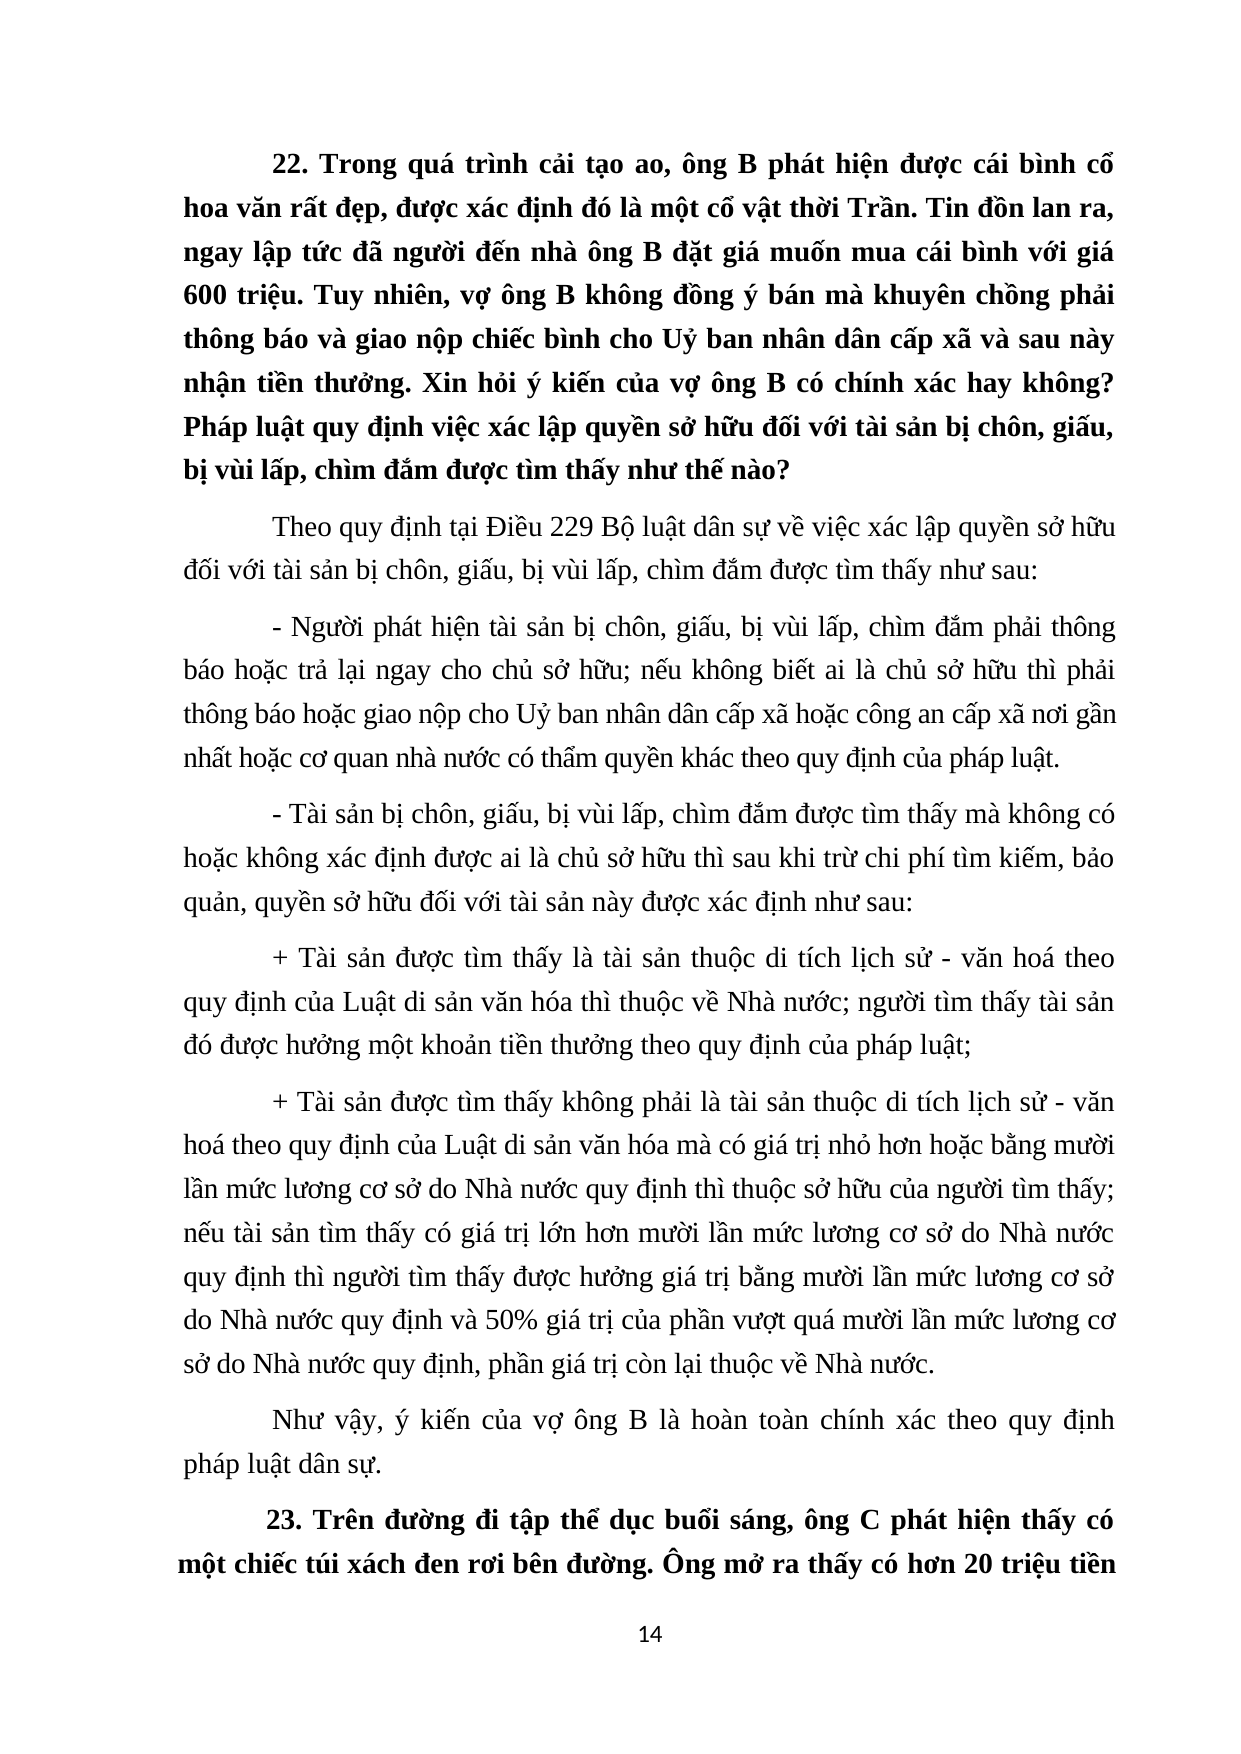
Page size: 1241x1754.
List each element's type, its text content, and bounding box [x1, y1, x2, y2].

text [177, 1492, 1116, 1546]
text - Người phát hiện tài sản bị chôn, giấu, bị vùi lấp, chìm đắm phải thông báo hoặc trả lại ngay cho chủ sở hữu; nếu không biết ai là chủ sở hữu thì phải thông báo hoặc giao nộp cho Uỷ ban nhân dân cấp xã hoặc công an cấp xã nơi gần nhất hoặc cơ quan nhà nước có thẩm quyền khác theo quy định của pháp luật. [183, 598, 1116, 773]
text + Tài sản được tìm thấy là tài sản thuộc di tích lịch sử - văn hoá theo quy định của Luật di sản văn hóa thì thuộc về Nhà nước; người tìm thấy tài sản đó được hưởng một khoản tiền thưởng theo quy định của pháp luật; [183, 930, 1116, 1061]
text + Tài sản được tìm thấy không phải là tài sản thuộc di tích lịch sử - văn hoá theo quy định của Luật di sản văn hóa mà có giá trị nhỏ hơn hoặc bằng mười lần mức lương cơ sở do Nhà nước quy định thì thuộc sở hữu của người tìm thấy; nếu tài sản tìm thấy có giá trị lớn hơn mười lần mức lương cơ sở do Nhà nước quy định thì người tìm thấy được hưởng giá trị bằng mười lần mức lương cơ sở do Nhà nước quy định và 50% giá trị của phần vượt quá mười lần mức lương cơ sở do Nhà nước quy định, phần giá trị còn lại thuộc về Nhà nước. [183, 1073, 1116, 1380]
text Theo quy định tại Điều 229 Bộ luật dân sự về việc xác lập quyền sở hữu đối với tài sản bị chôn, giấu, bị vùi lấp, chìm đắm được tìm thấy như sau: [183, 498, 1116, 586]
text - Tài sản bị chôn, giấu, bị vùi lấp, chìm đắm được tìm thấy mà không có hoặc không xác định được ai là chủ sở hữu thì sau khi trừ chi phí tìm kiếm, bảo quản, quyền sở hữu đối với tài sản này được xác định như sau: [183, 786, 1116, 917]
text Như vậy, ý kiến của vợ ông B là hoàn toàn chính xác theo quy định pháp luật dân sự. [183, 1392, 1116, 1480]
text 22. Trong quá trình cải tạo ao, ông B phát hiện được cái bình cổ hoa văn rất đẹp, được xác định đó là một cổ vật thời Trần. Tin đồn lan ra, ngay lập tức đã người đến nhà ông B đặt giá muốn mua cái bình với giá 600 triệu. Tuy nhiên, vợ ông B không đồng ý bán mà khuyên chồng phải thông báo và giao nộp chiếc bình cho Uỷ ban nhân dân cấp xã và sau này nhận tiền thưởng. Xin hỏi ý kiến của vợ ông B có chính xác hay không? Pháp luật quy định việc xác lập quyền sở hữu đối với tài sản bị chôn, giấu, bị vùi lấp, chìm đắm được tìm thấy như thế nào? [183, 136, 1116, 486]
